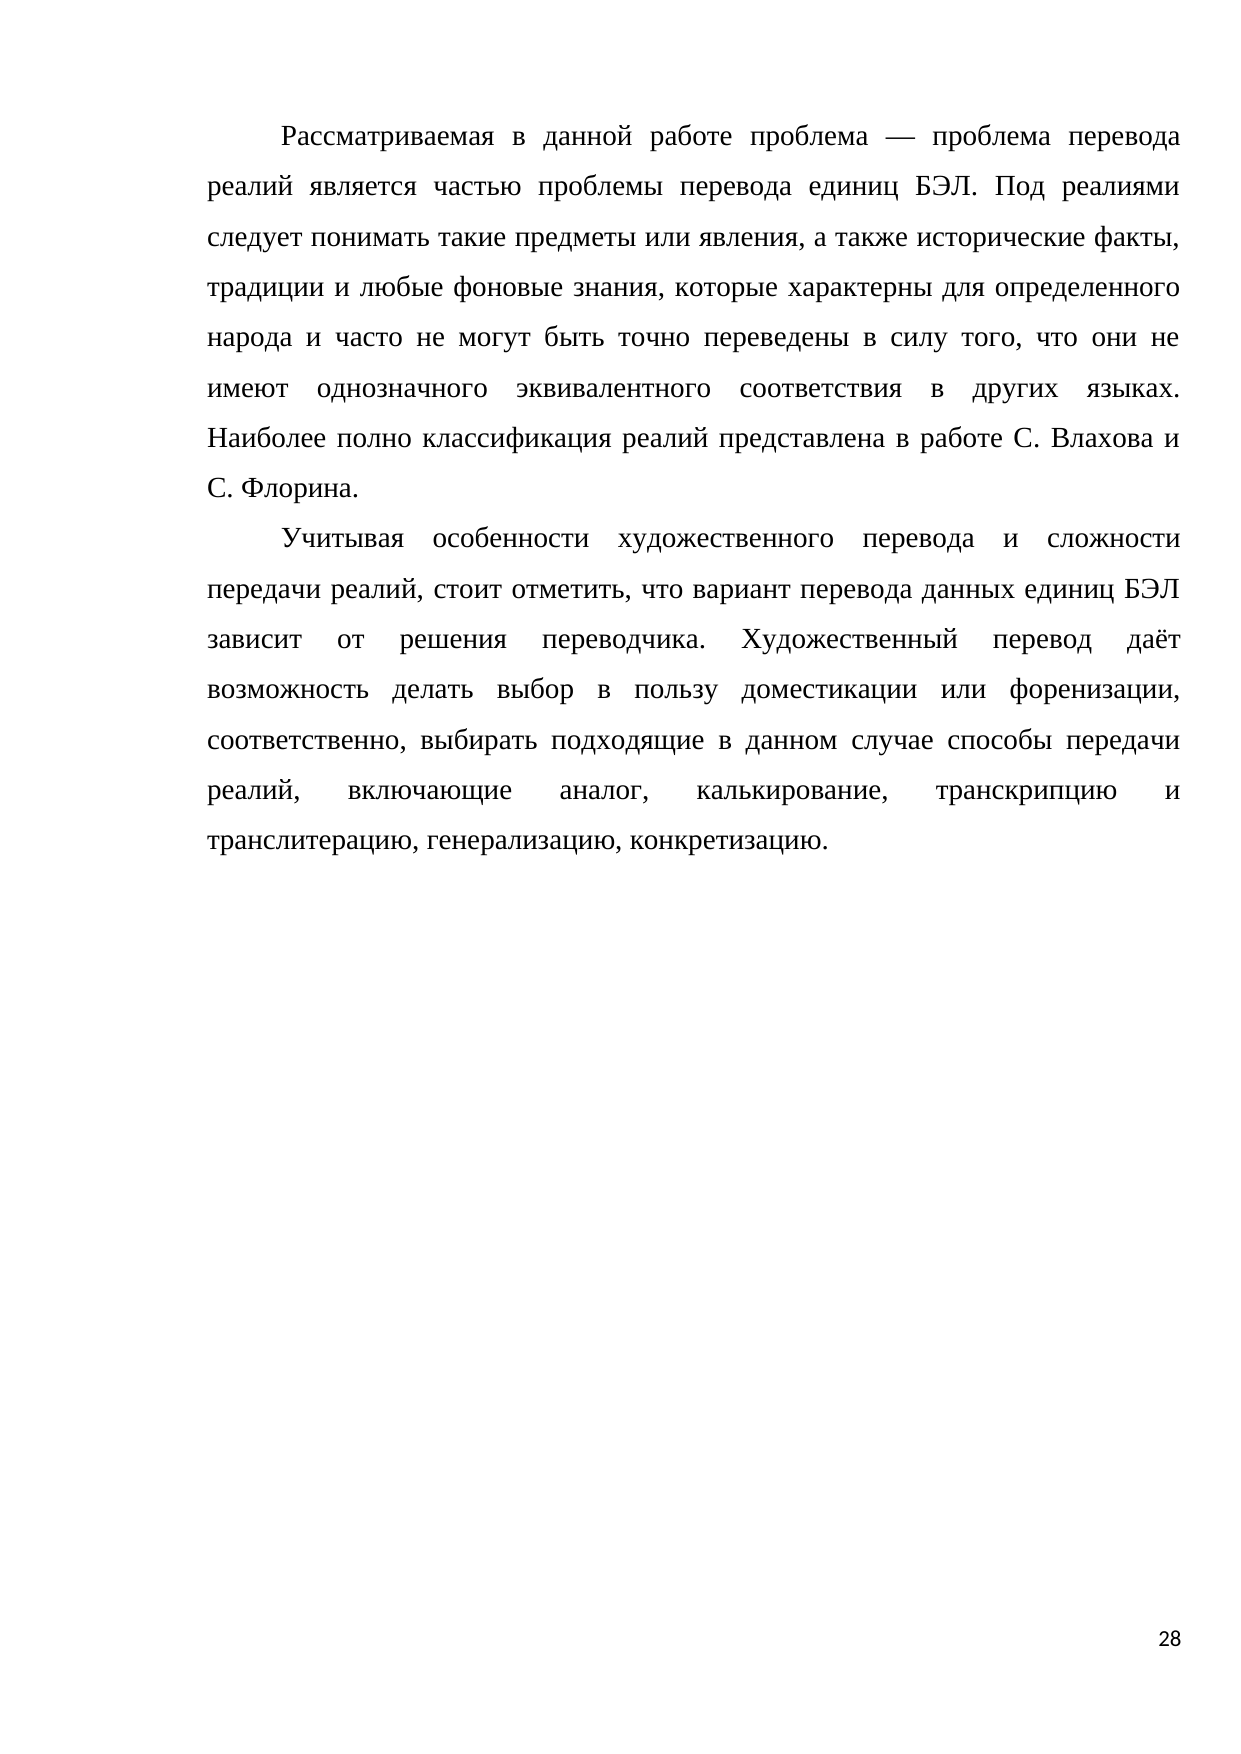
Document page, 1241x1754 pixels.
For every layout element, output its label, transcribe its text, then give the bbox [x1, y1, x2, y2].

text Учитывая особенности художественного перевода и сложности передачи реалий, стоит отметить, что вариант перевода данных единиц БЭЛ зависит от решения переводчика. Художественный перевод даёт возможность делать выбор в пользу доместикации или форенизации, соответственно, выбирать подходящие в данном случае способы передачи реалий, включающие аналог, калькирование, транскрипцию и транслитерацию, генерализацию, конкретизацию. [207, 521, 1181, 856]
text Рассматриваемая в данной работе проблема — проблема перевода реалий является частью проблемы перевода единиц БЭЛ. Под реалиями следует понимать такие предметы или явления, а также исторические факты, традиции и любые фоновые знания, которые характерны для определенного народа и часто не могут быть точно переведены в силу того, что они не имеют однозначного эквивалентного соответствия в других языках. Наиболее полно классификация реалий представлена в работе С. Влахова и С. Флорина. [207, 118, 1181, 504]
